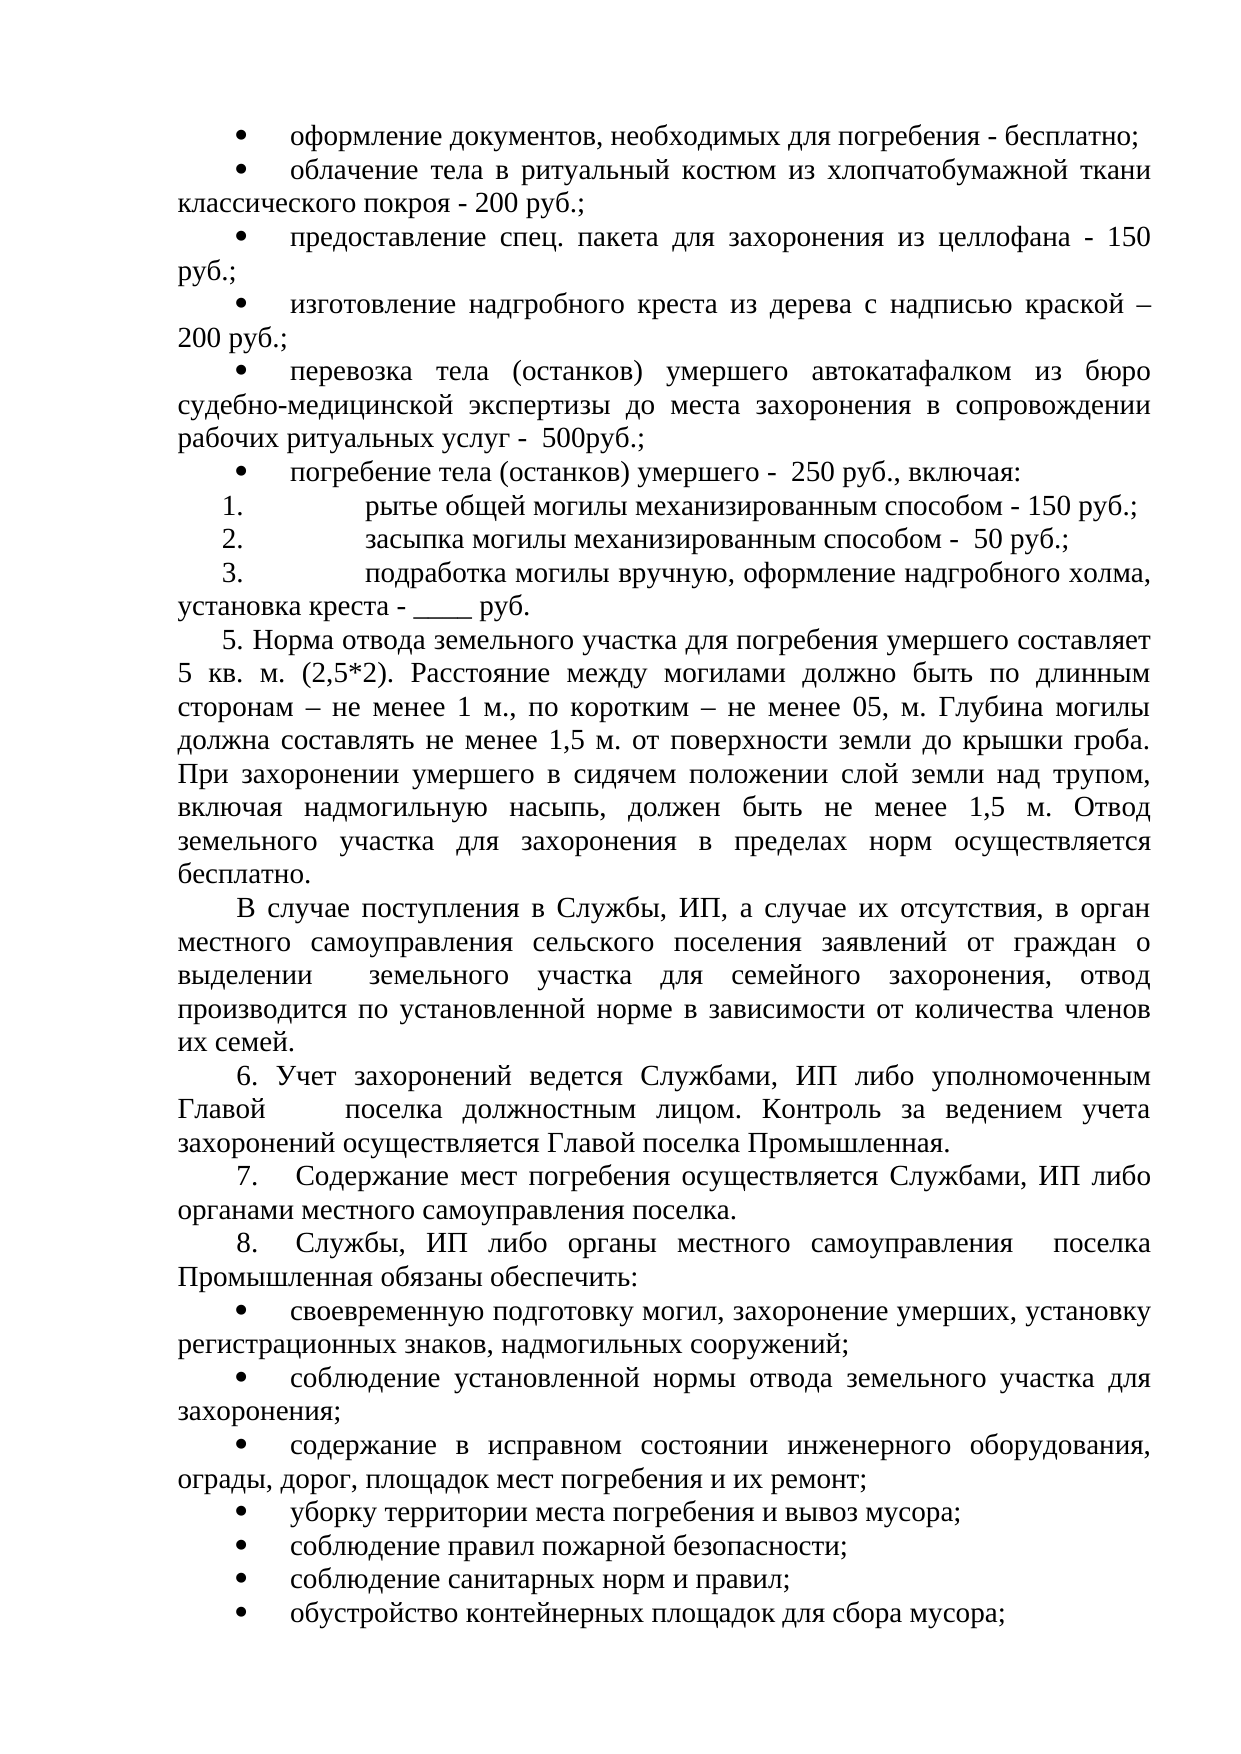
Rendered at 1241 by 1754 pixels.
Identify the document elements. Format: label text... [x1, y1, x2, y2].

list Норма отвода земельного участка для погребения умершего составляет 5 кв. м. (2,5*2). Расстояние между могилами должно быть по длинным сторонам – не менее 1 м., по коротким – не менее 05, м. Глубина могилы должна составлять не менее 1,5 м. от поверхности земли до крышки гроба. При захоронении умершего в сидячем положении слой земли над трупом, включая надмогильную насыпь, должен быть не менее 1,5 м. Отвод земельного участка для захоронения в пределах норм осуществляется бесплатно. [177, 622, 1152, 890]
list уборку территории места погребения и вывоз мусора; [177, 1494, 1152, 1528]
list соблюдение установленной нормы отвода земельного участка для захоронения; [177, 1360, 1152, 1427]
list соблюдение правил пожарной безопасности; [177, 1528, 1152, 1562]
list содержание в исправном состоянии инженерного оборудования, ограды, дорог, площадок мест погребения и их ремонт; [177, 1427, 1152, 1494]
list обустройство контейнерных площадок для сбора мусора; [177, 1595, 1152, 1629]
list рытье общей могилы механизированным способом - 150 руб.; [177, 488, 1152, 521]
list облачение тела в ритуальный костюм из хлопчатобумажной ткани классического покроя - 200 руб.; [177, 152, 1152, 219]
text В случае поступления в Службы, ИП, а случае их отсутствия, в орган местного самоуправления сельского поселения заявлений от граждан о выделении земельного участка для семейного захоронения, отвод производится по установленной норме в зависимости от количества членов их семей. [177, 890, 1152, 1058]
list Содержание мест погребения осуществляется Службами, ИП либо органами местного самоуправления поселка. [177, 1158, 1152, 1226]
list предоставление спец. пакета для захоронения из целлофана - 150 руб.; [177, 219, 1152, 286]
list подработка могилы вручную, оформление надгробного холма, установка креста - ____ руб. [177, 555, 1152, 622]
list изготовление надгробного креста из дерева с надписью краской – 200 руб.; [177, 286, 1152, 353]
list Службы, ИП либо органы местного самоуправления поселка Промышленная обязаны обеспечить: [177, 1226, 1152, 1293]
list оформление документов, необходимых для погребения - бесплатно; [177, 118, 1152, 152]
list засыпка могилы механизированным способом - 50 руб.; [177, 521, 1152, 555]
list перевозка тела (останков) умершего автокатафалком из бюро судебно-медицинской экспертизы до места захоронения в сопровождении рабочих ритуальных услуг - 500руб.; [177, 353, 1152, 454]
list своевременную подготовку могил, захоронение умерших, установку регистрационных знаков, надмогильных сооружений; [177, 1293, 1152, 1360]
list соблюдение санитарных норм и правил; [177, 1562, 1152, 1595]
text 6. Учет захоронений ведется Службами, ИП либо уполномоченным Главой поселка должностным лицом. Контроль за ведением учета захоронений осуществляется Главой поселка Промышленная. [177, 1058, 1152, 1158]
list погребение тела (останков) умершего - 250 руб., включая: [177, 454, 1152, 488]
